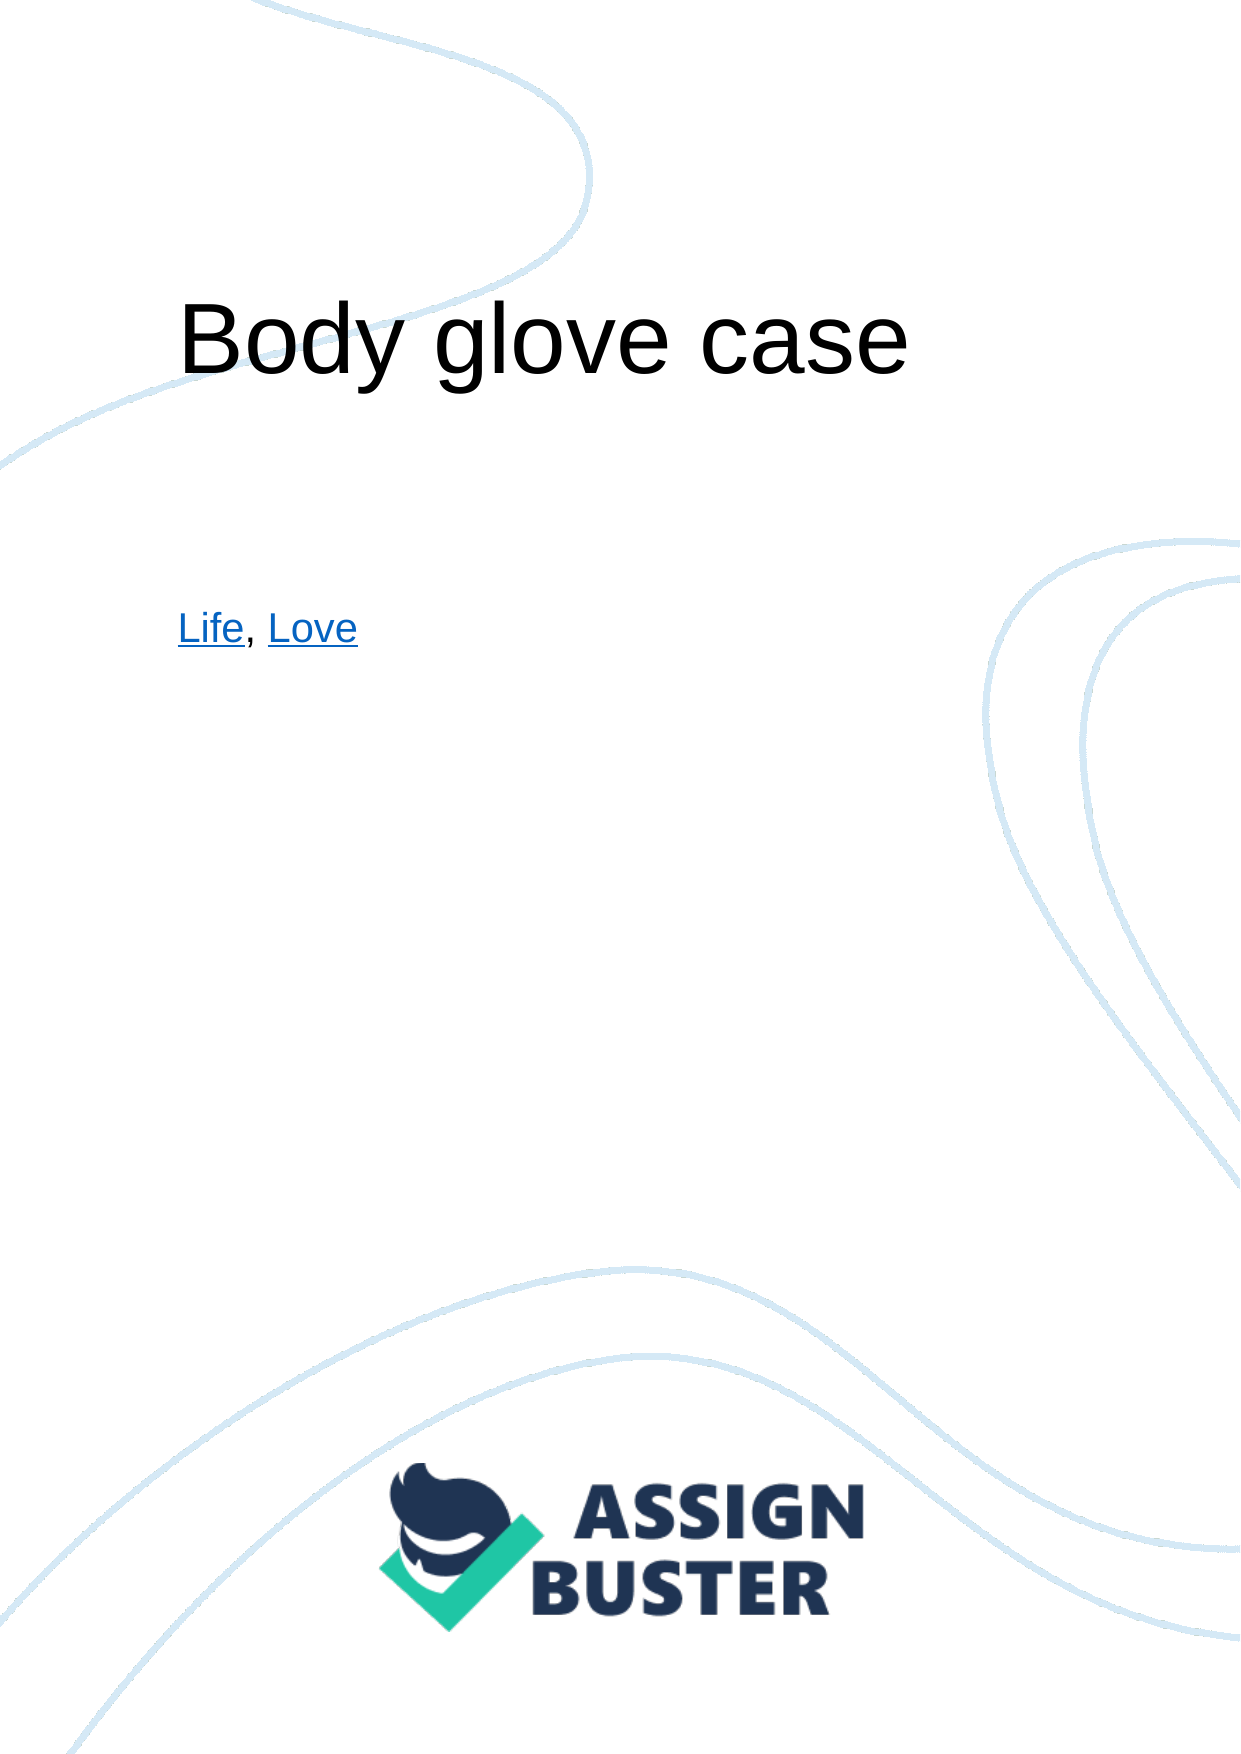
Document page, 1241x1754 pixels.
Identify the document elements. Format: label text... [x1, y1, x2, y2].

picture [0, 0, 1241, 1754]
subtitle Body glove case [177, 279, 1152, 394]
text Life, Love [177, 604, 1152, 652]
